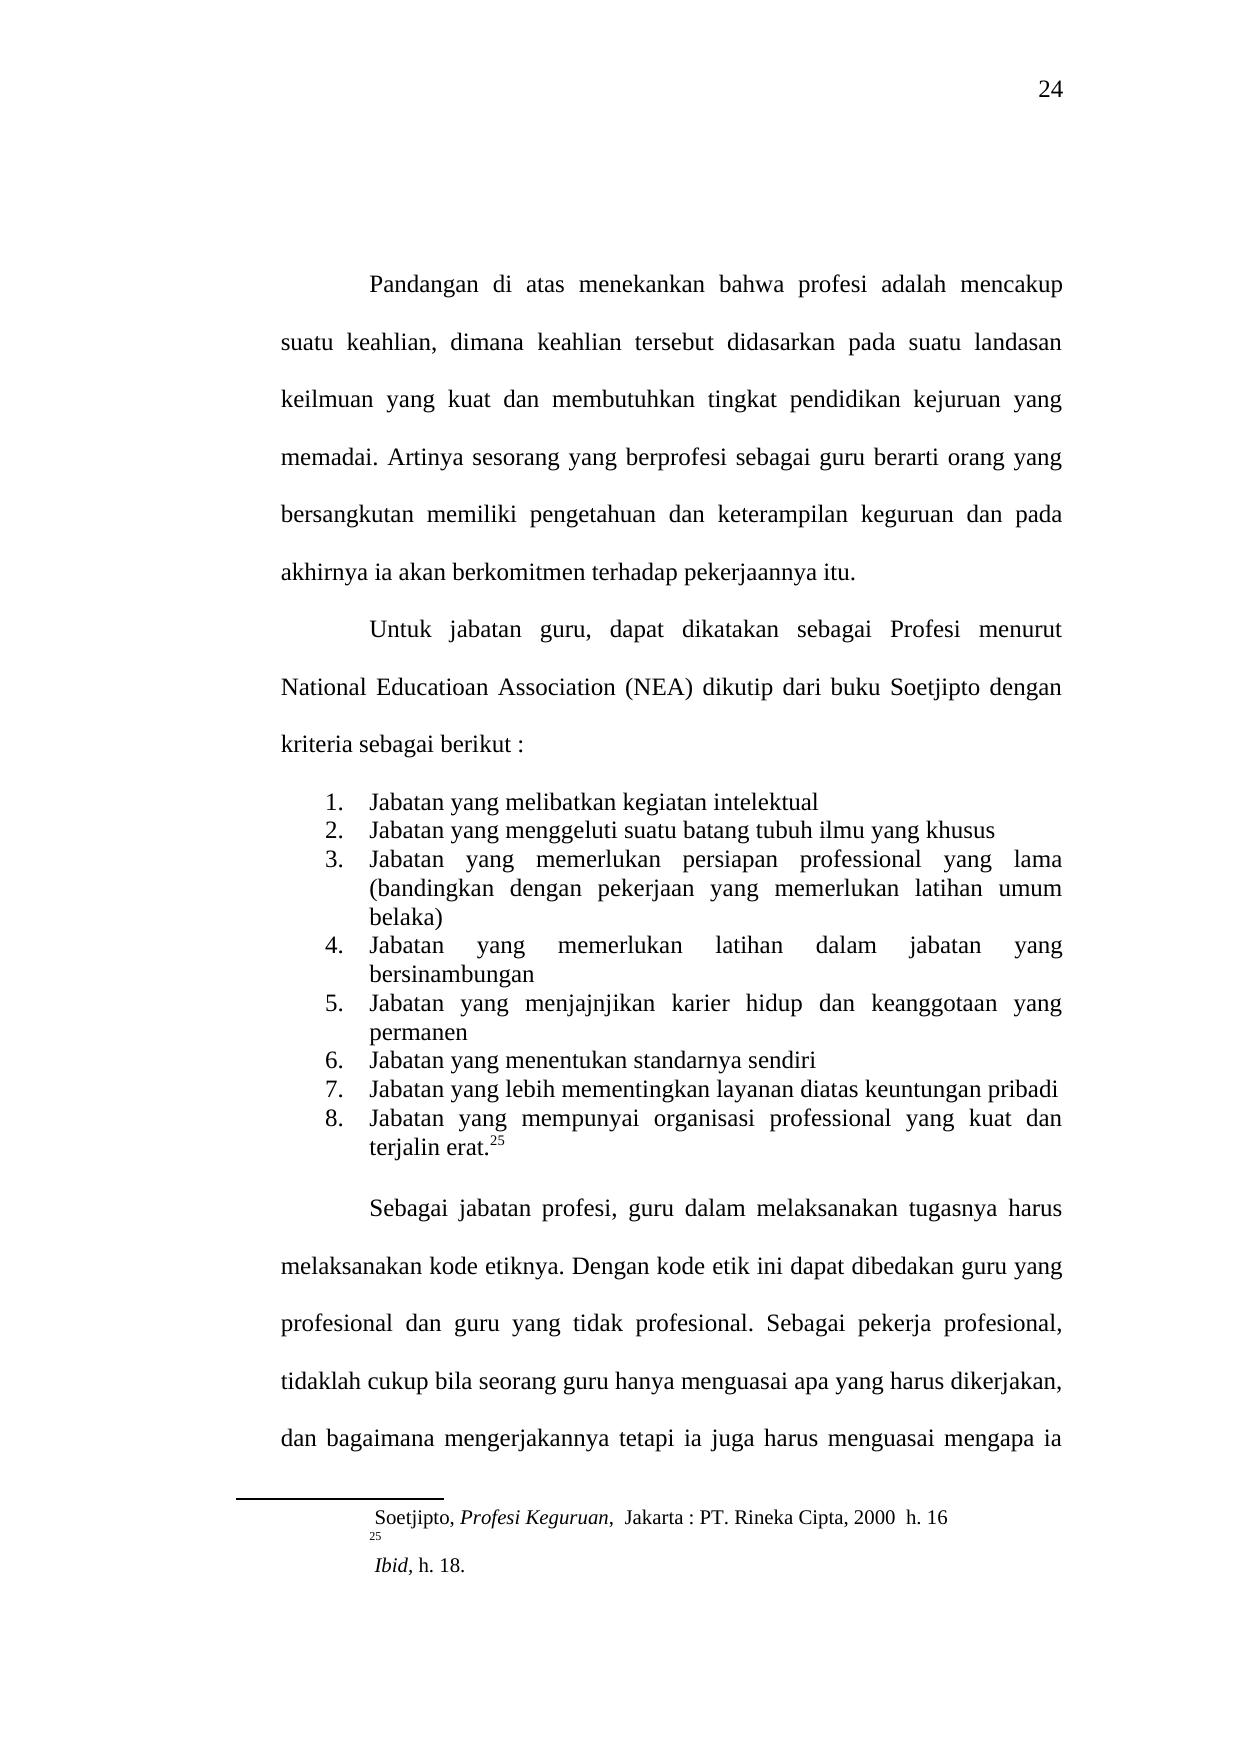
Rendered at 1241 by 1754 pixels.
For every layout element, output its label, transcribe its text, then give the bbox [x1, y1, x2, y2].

subtitle Jabatan yang menggeluti suatu batang tubuh ilmu yang khusus [325, 816, 1063, 844]
subtitle Jabatan yang mempunyai organisasi professional yang kuat dan terjalin erat. [325, 1103, 1063, 1161]
text Untuk jabatan guru, dapat dikatakan sebagai Profesi menurut National Educatioan Association (NEA) dikutip dari buku Soetjipto dengan kriteria sebagai berikut : [281, 614, 1063, 758]
text Pandangan di atas menekankan bahwa profesi adalah mencakup suatu keahlian, dimana keahlian tersebut didasarkan pada suatu landasan keilmuan yang kuat dan membutuhkan tingkat pendidikan kejuruan yang memadai. Artinya sesorang yang berprofesi sebagai guru berarti orang yang bersangkutan memiliki pengetahuan dan keterampilan keguruan dan pada akhirnya ia akan berkomitmen terhadap pekerjaannya itu. [281, 269, 1063, 586]
subtitle Jabatan yang menjajnjikan karier hidup dan keanggotaan yang permanen [325, 988, 1063, 1046]
subtitle Jabatan yang lebih mementingkan layanan diatas keuntungan pribadi [325, 1074, 1063, 1103]
subtitle Jabatan yang memerlukan latihan dalam jabatan yang bersinambungan [325, 931, 1063, 988]
subtitle Jabatan yang melibatkan kegiatan intelektual [325, 787, 1063, 816]
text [281, 1193, 1063, 1452]
subtitle Jabatan yang menentukan standarnya sendiri [325, 1046, 1063, 1074]
subtitle Jabatan yang memerlukan persiapan professional yang lama (bandingkan dengan pekerjaan yang memerlukan latihan umum belaka) [325, 844, 1063, 931]
